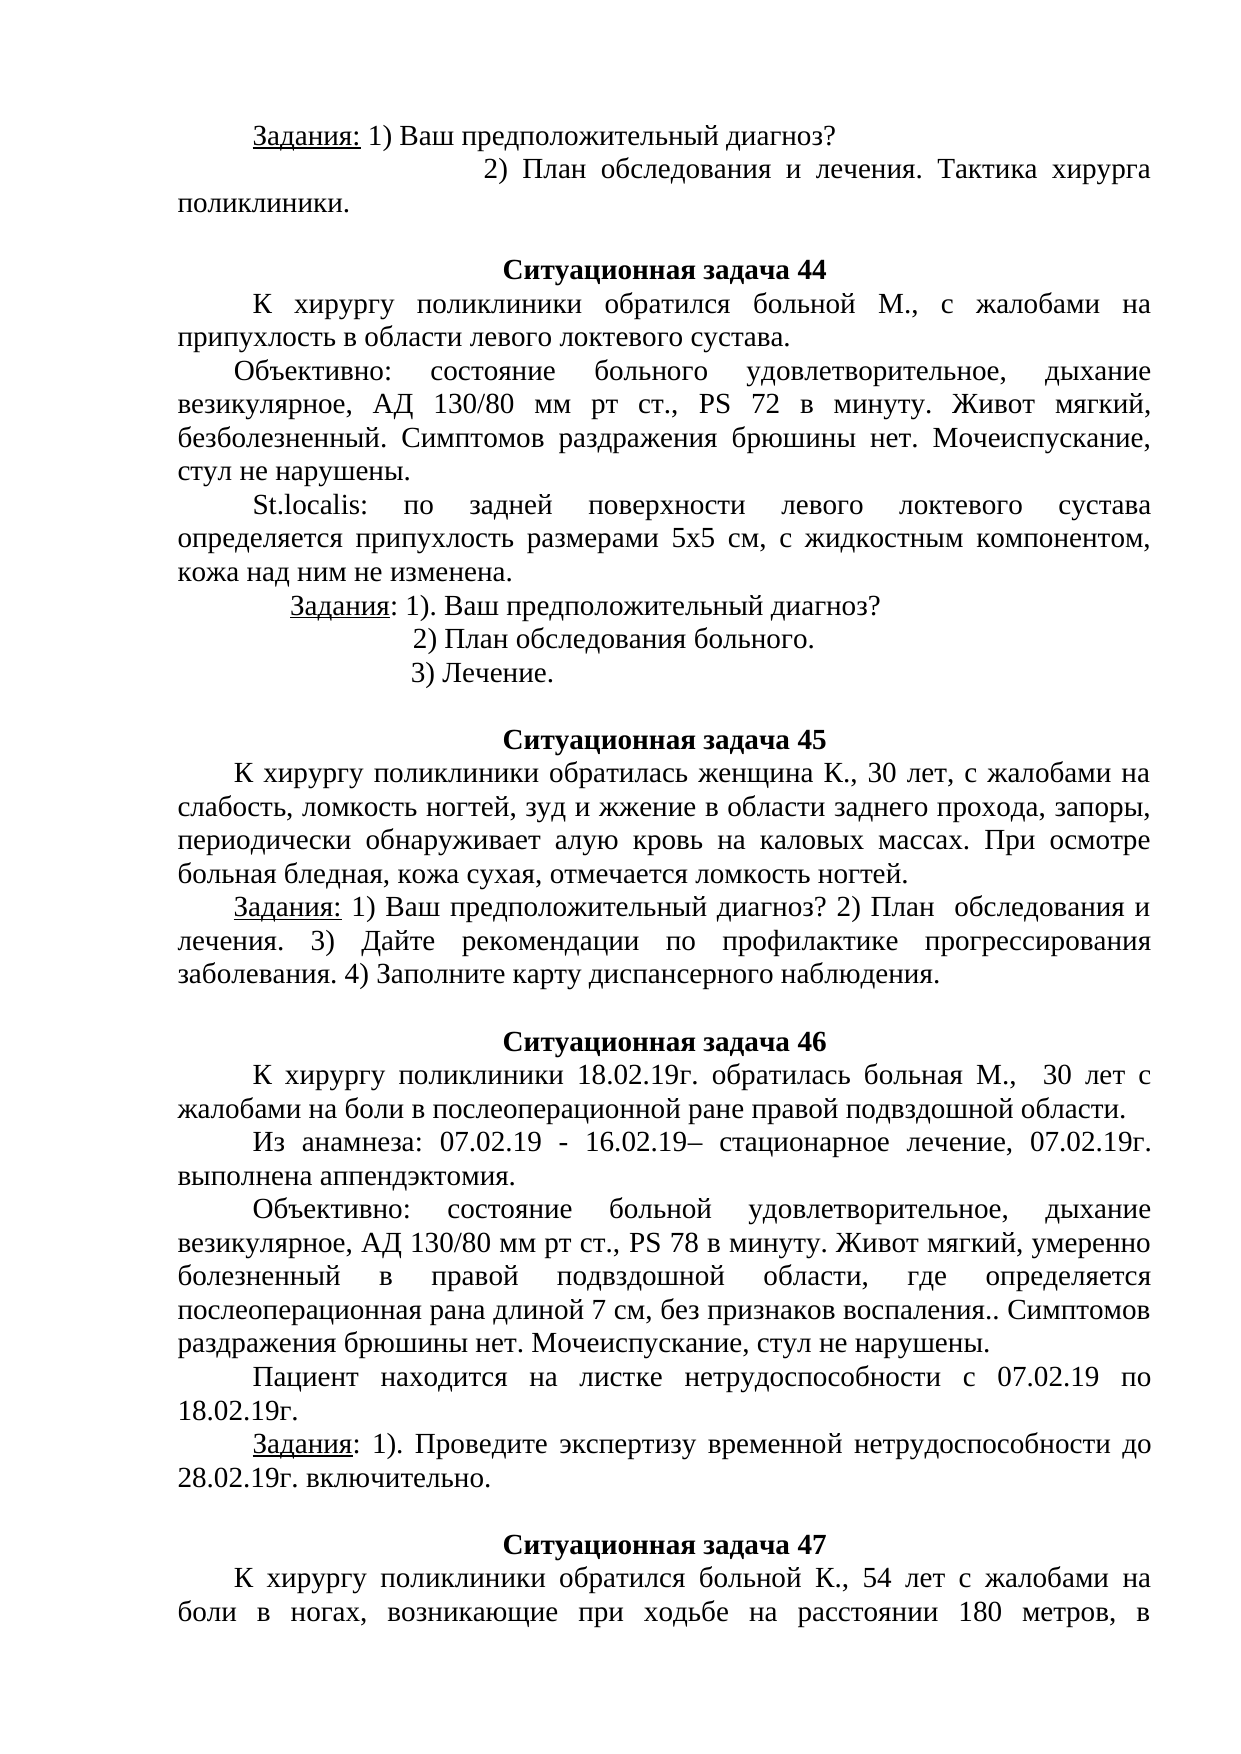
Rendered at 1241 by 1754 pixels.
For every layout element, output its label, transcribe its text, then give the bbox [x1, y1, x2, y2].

text St.localis: по задней поверхности левого локтевого сустава определяется припухлость размерами 5х5 см, с жидкостным компонентом, кожа над ним не изменена. [177, 487, 1152, 588]
text К хирургу поликлиники 18.02.19г. обратилась больная М., 30 лет с жалобами на боли в послеоперационной ране правой подвздошной области. [177, 1057, 1152, 1124]
text Ситуационная задача 46 [177, 1024, 1152, 1057]
text Объективно: состояние больной удовлетворительное, дыхание везикулярное, АД 130/80 мм рт ст., PS 78 в минуту. Живот мягкий, умеренно болезненный в правой подвздошной области, где определяется послеоперационная рана длиной 7 см, без признаков воспаления.. Симптомов раздражения брюшины нет. Мочеиспускание, стул не нарушены. [177, 1191, 1152, 1359]
text Ситуационная задача 47 [177, 1527, 1152, 1560]
text К хирургу поликлиники обратилась женщина К., 30 лет, с жалобами на слабость, ломкость ногтей, зуд и жжение в области заднего прохода, запоры, периодически обнаруживает алую кровь на каловых массах. При осмотре больная бледная, кожа сухая, отмечается ломкость ногтей. [177, 755, 1152, 889]
text Пациент находится на листке нетрудоспособности с 07.02.19 по 18.02.19г. [177, 1359, 1152, 1426]
text Ситуационная задача 44 [177, 252, 1152, 286]
text Ситуационная задача 45 [177, 722, 1152, 755]
text Задания: 1). Проведите экспертизу временной нетрудоспособности до 28.02.19г. включительно. [177, 1426, 1152, 1493]
text Из анамнеза: 07.02.19 - 16.02.19– стационарное лечение, 07.02.19г. выполнена аппендэктомия. [177, 1124, 1152, 1191]
text Задания: 1). Ваш предположительный диагноз? [290, 588, 1152, 621]
text К хирургу поликлиники обратился больной М., с жалобами на припухлость в области левого локтевого сустава. [177, 286, 1152, 353]
text Объективно: состояние больного удовлетворительное, дыхание везикулярное, АД 130/80 мм рт ст., PS 72 в минуту. Живот мягкий, безболезненный. Симптомов раздражения брюшины нет. Мочеиспускание, стул не нарушены. [177, 353, 1152, 487]
text 3) Лечение. [177, 655, 1152, 688]
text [177, 1560, 1152, 1627]
text Задания: 1) Ваш предположительный диагноз? 2) План обследования и лечения. 3) Дайте рекомендации по профилактике прогрессирования заболевания. 4) Заполните карту диспансерного наблюдения. [177, 889, 1152, 990]
text Задания: 1) Ваш предположительный диагноз? [177, 118, 1152, 152]
text 2) План обследования и лечения. Тактика хирурга поликлиники. [177, 152, 1152, 219]
text 2) План обследования больного. [383, 621, 1152, 655]
